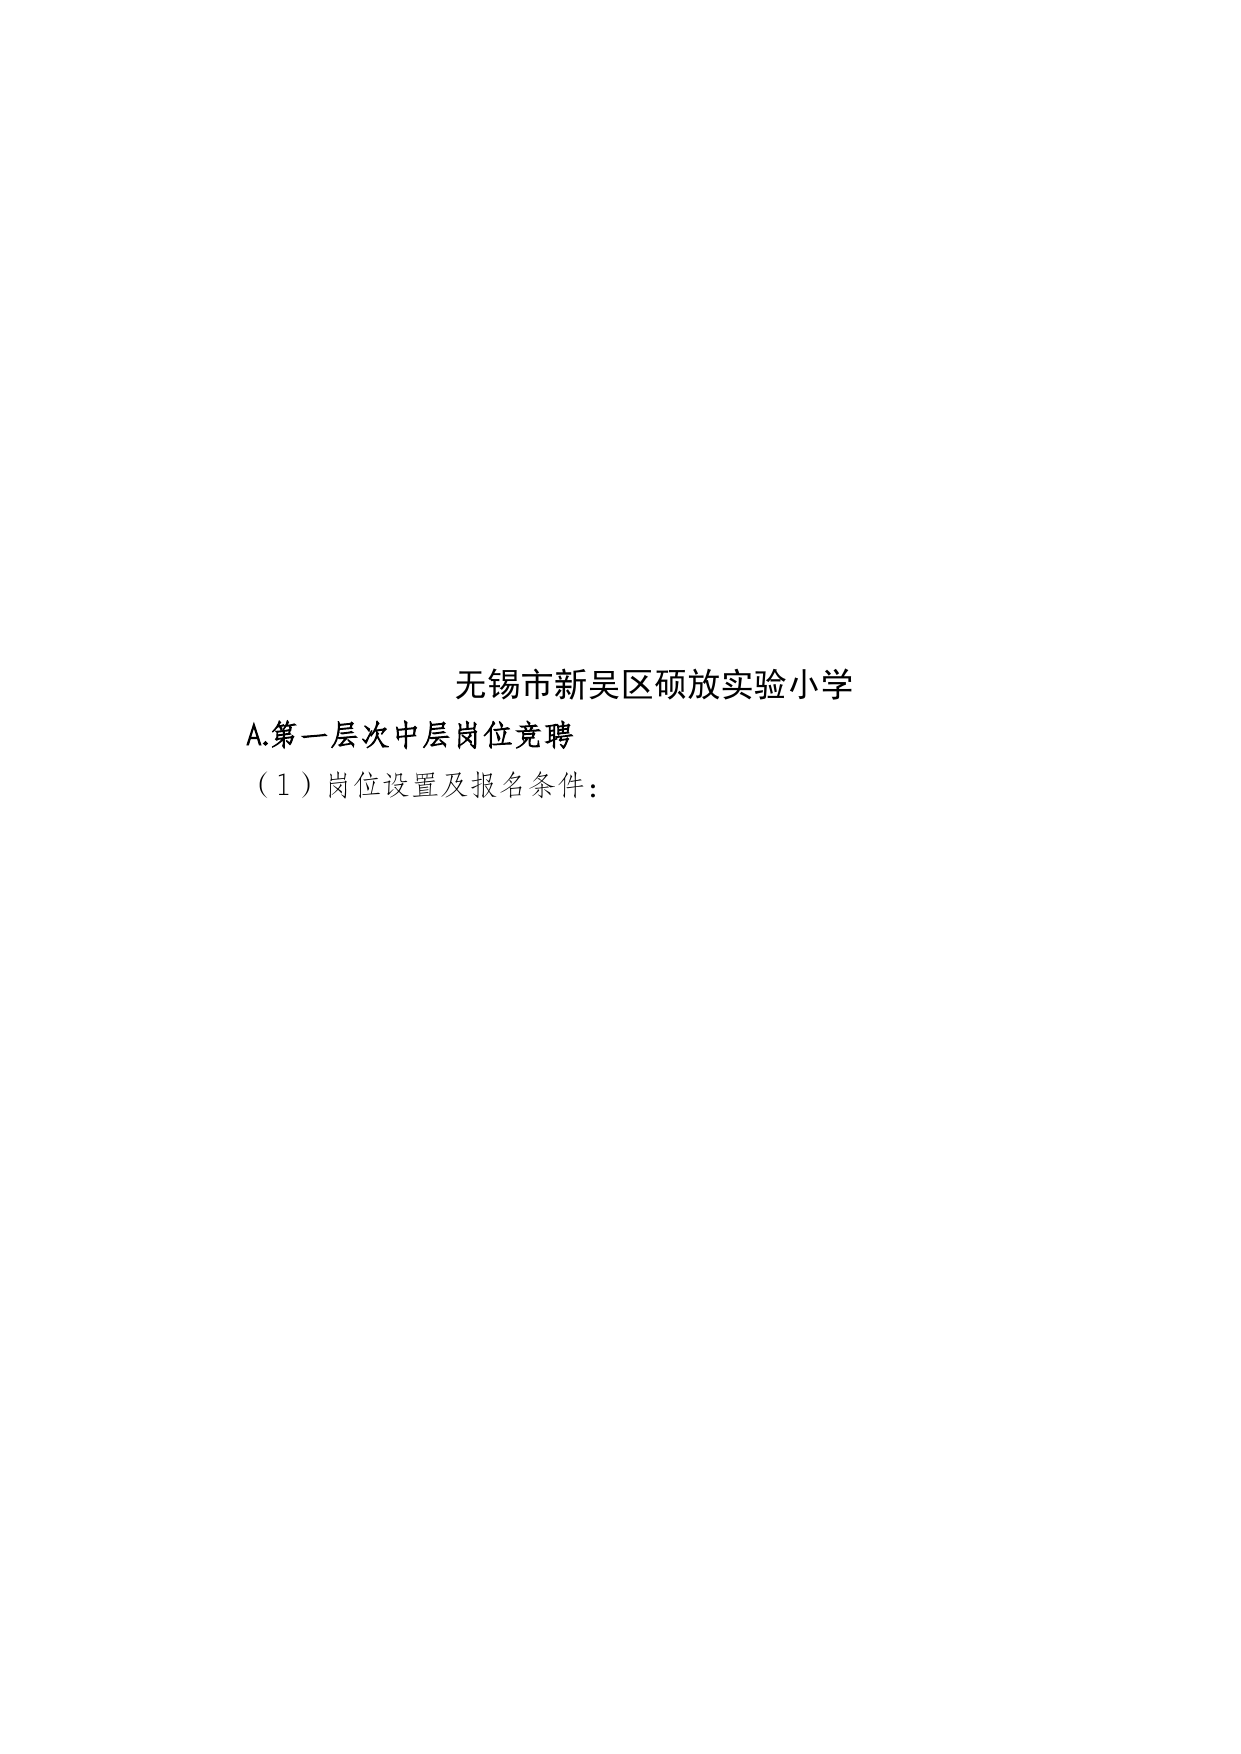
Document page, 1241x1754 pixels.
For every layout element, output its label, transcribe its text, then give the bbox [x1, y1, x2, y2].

text A.第一层次中层岗位竞聘 [187, 706, 1053, 756]
text 无锡市新吴区硕放实验小学 [187, 656, 1053, 706]
text （1）岗位设置及报名条件： [187, 756, 1053, 806]
